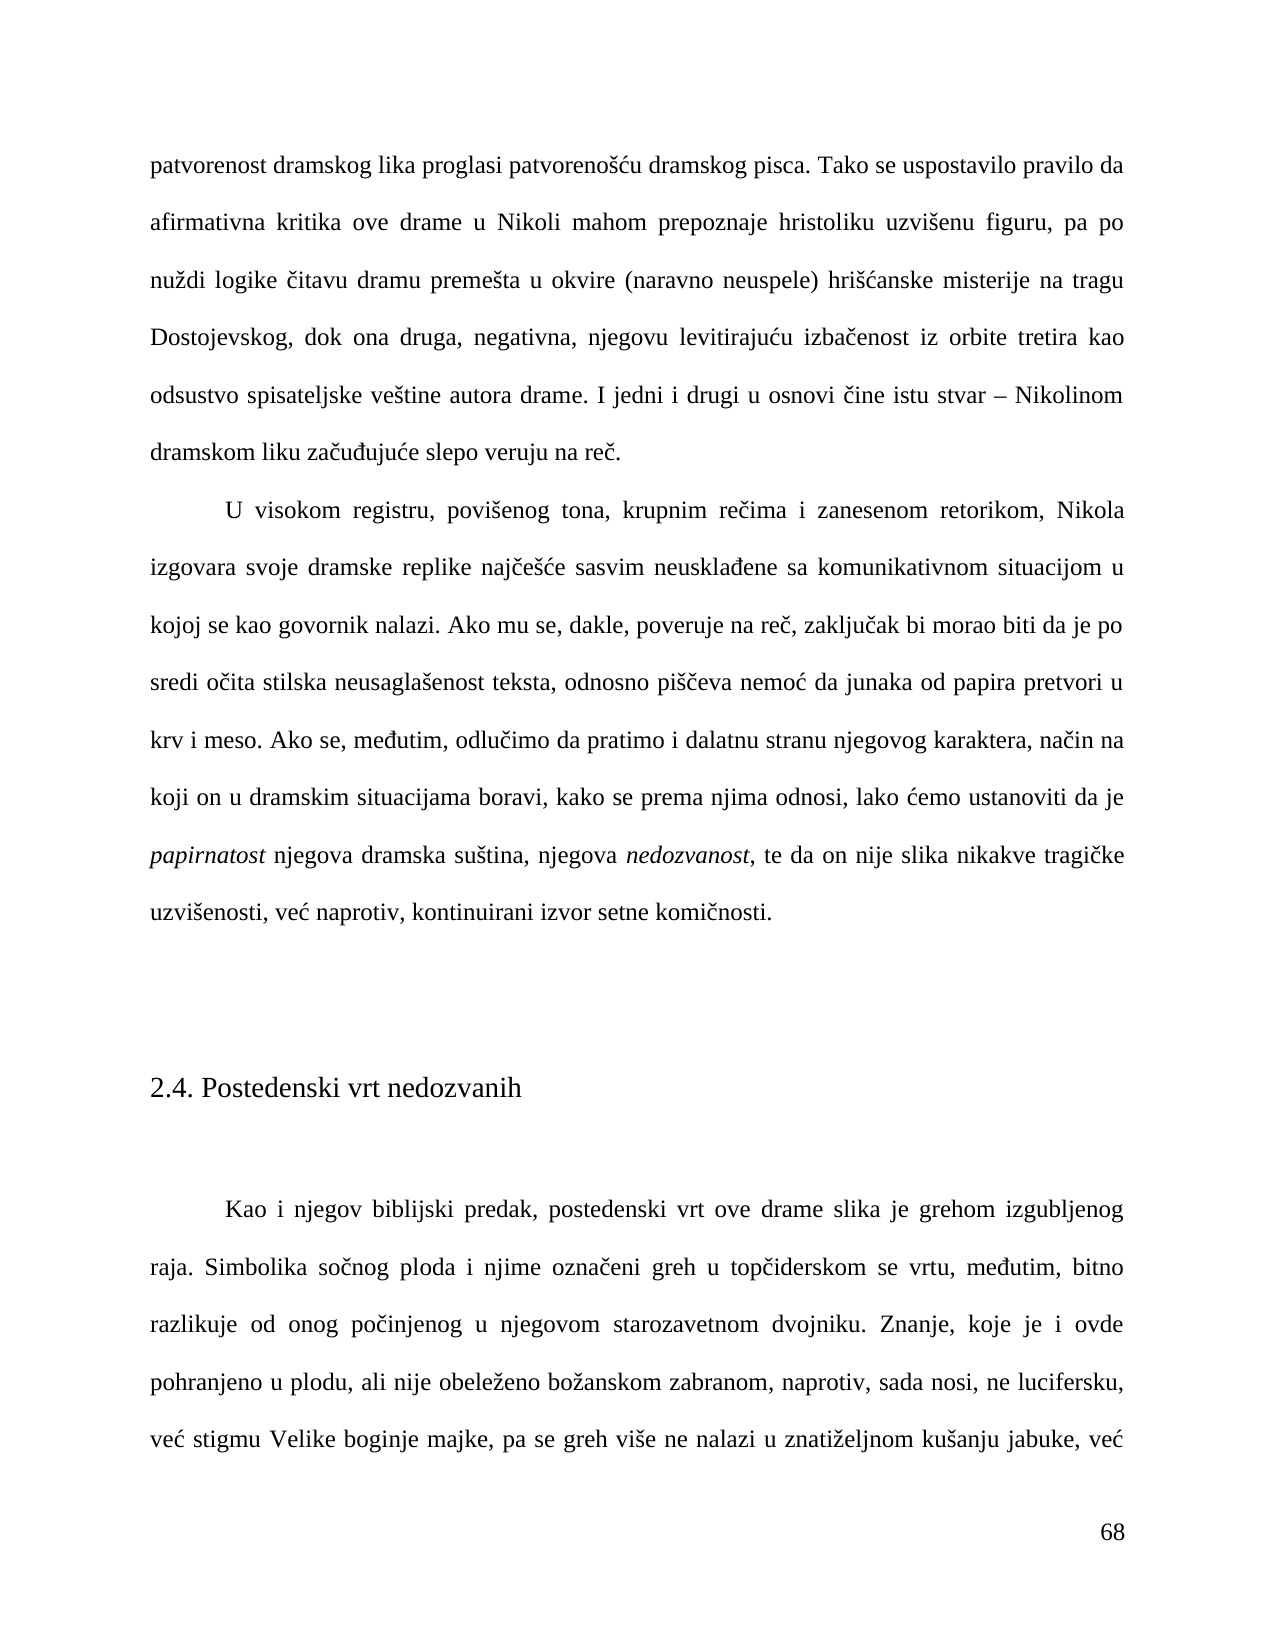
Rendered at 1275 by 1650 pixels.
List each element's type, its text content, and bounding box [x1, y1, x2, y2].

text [150, 150, 1125, 466]
text 2.4. Postedenski vrt nedozvanih [150, 1070, 1125, 1103]
text U visokom registru, povišenog tona, krupnim rečima i zanesenom retorikom, Nikola izgovara svoje dramske replike najčešće sasvim neusklađene sa komunikativnom situacijom u kojoj se kao govornik nalazi. Ako mu se, dakle, poveruje na reč, zaključak bi morao biti da je po sredi očita stilska neusaglašenost teksta, odnosno piščeva nemoć da junaka od papira pretvori u krv i meso. Ako se, međutim, odlučimo da pratimo i dalatnu stranu njegovog karaktera, način na koji on u dramskim situacijama boravi, kako se prema njima odnosi, lako ćemo ustanoviti da je papirnatost njegova dramska suština, njegova nedozvanost, te da on nije slika nikakve tragičke uzvišenosti, već naprotiv, kontinuirani izvor setne komičnosti. [150, 495, 1125, 926]
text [150, 1194, 1125, 1453]
